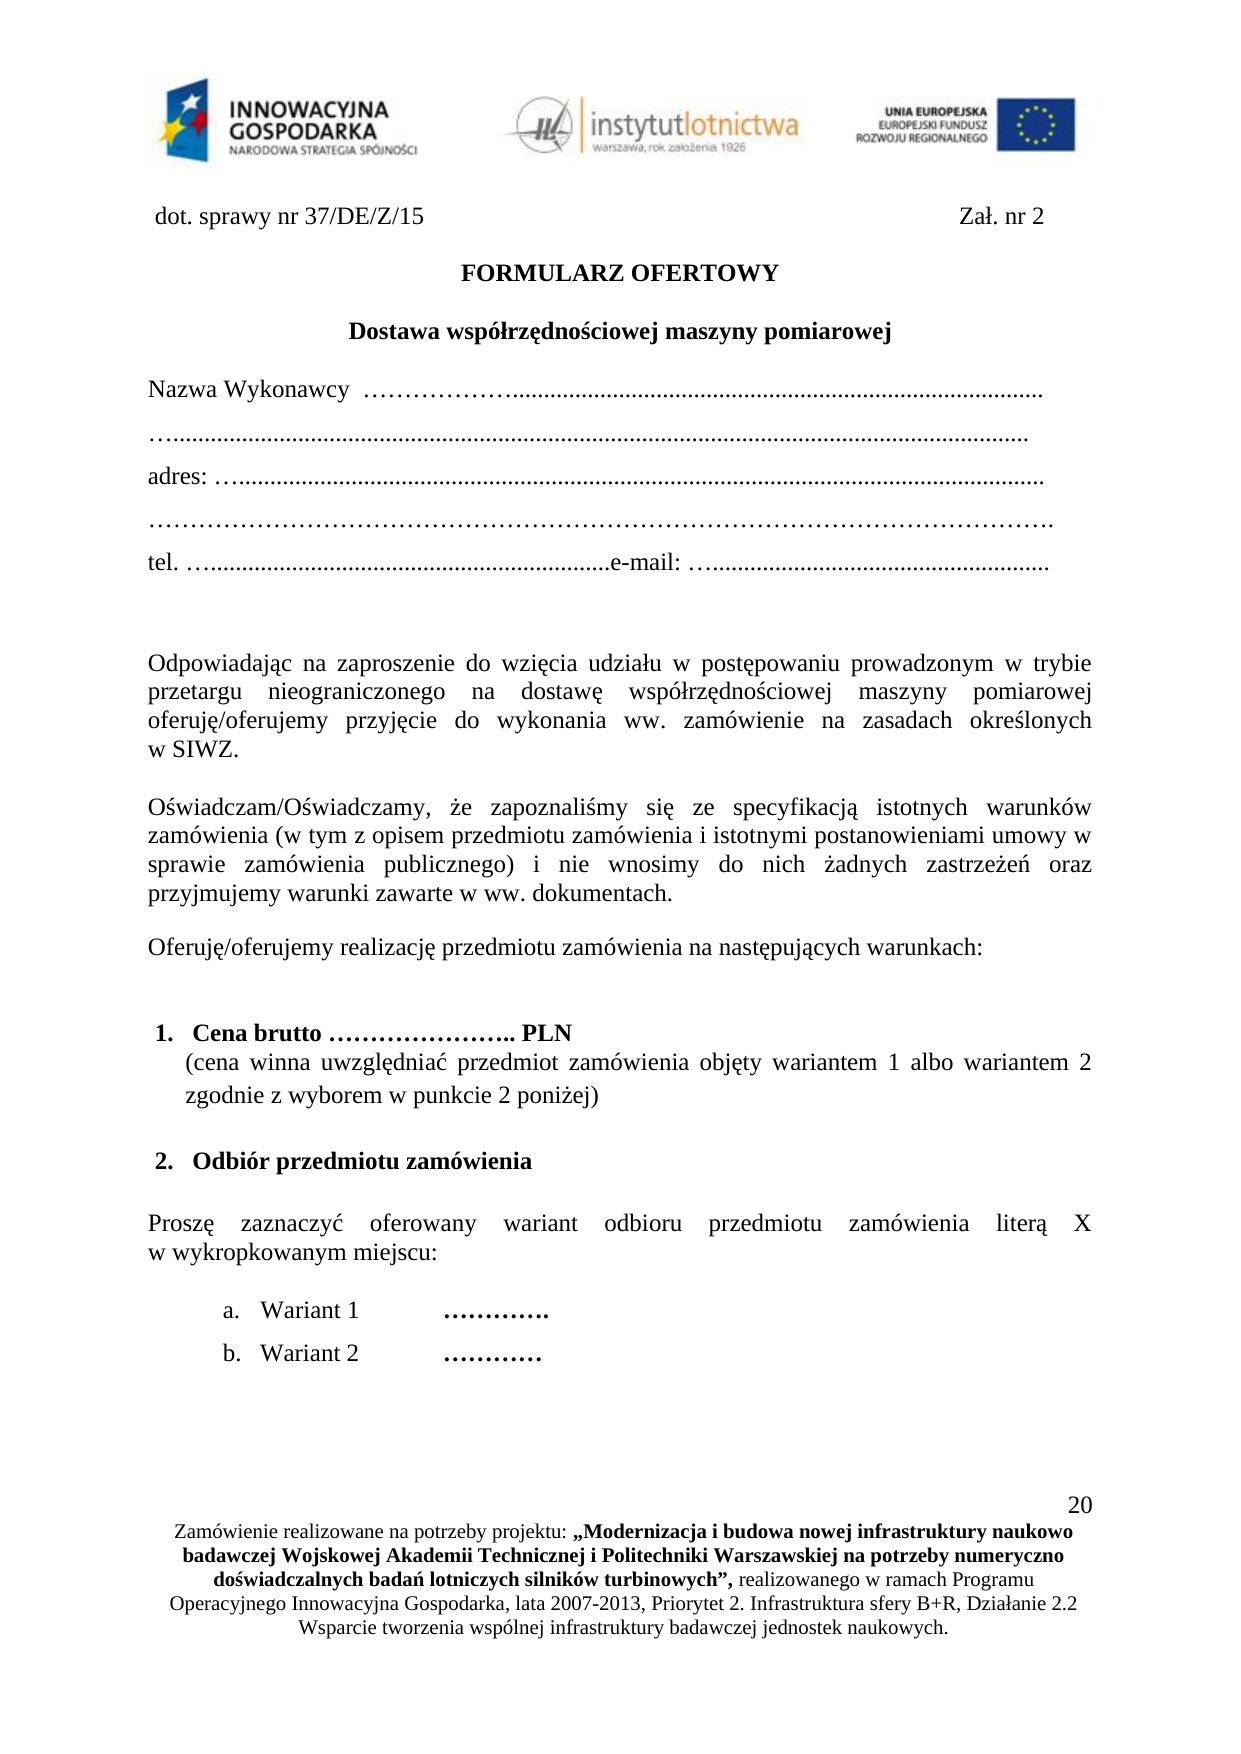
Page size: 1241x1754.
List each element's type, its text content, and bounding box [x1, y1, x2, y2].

text Proszę zaznaczyć oferowany wariant odbioru przedmiotu zamówienia literą X w wykropkowanym miejscu: [148, 1208, 1093, 1266]
text Oferuję/oferujemy realizację przedmiotu zamówienia na następujących warunkach: [148, 932, 1093, 961]
text Odpowiadając na zaproszenie do wzięcia udziału w postępowaniu prowadzonym w trybie przetargu nieograniczonego na dostawę współrzędnościowej maszyny pomiarowej oferuję/oferujemy przyjęcie do wykonania ww. zamówienie na zasadach określonych w SIWZ. [148, 648, 1093, 763]
text tel. …................................................................e-mail: …...................................................... [148, 547, 1093, 576]
text Oświadczam/Oświadczamy, że zapoznaliśmy się ze specyfikacją istotnych warunków zamówienia (w tym z opisem przedmiotu zamówienia i istotnymi postanowieniami umowy w sprawie zamówienia publicznego) i nie wnosimy do nich żadnych zastrzeżeń oraz przyjmujemy warunki zawarte w ww. dokumentach. [148, 792, 1093, 907]
subtitle FORMULARZ OFERTOWY [148, 258, 1093, 287]
text Nazwa Wykonawcy ………………..................................................................................... [148, 374, 1093, 403]
text dot. sprawy nr 37/DE/Z/15 Zał. nr 2 [148, 201, 1093, 230]
list Odbiór przedmiotu zamówienia [154, 1146, 1093, 1175]
text adres: …................................................................................................................................. [148, 461, 1093, 489]
text …......................................................................................................................................... [148, 418, 1093, 446]
list Wariant 1 …………. [223, 1295, 1093, 1323]
list Wariant 2 ………… [223, 1338, 1093, 1367]
list Cena brutto ………………….. PLN [154, 1018, 1093, 1047]
picture [147, 73, 1094, 177]
list (cena winna uwzględniać przedmiot zamówienia objęty wariantem 1 albo wariantem 2 zgodnie z wyborem w punkcie 2 poniżej) [185, 1047, 1093, 1109]
text ………………………………………………………………………………………………. [148, 504, 1093, 533]
text Dostawa współrzędnościowej maszyny pomiarowej [148, 316, 1093, 345]
